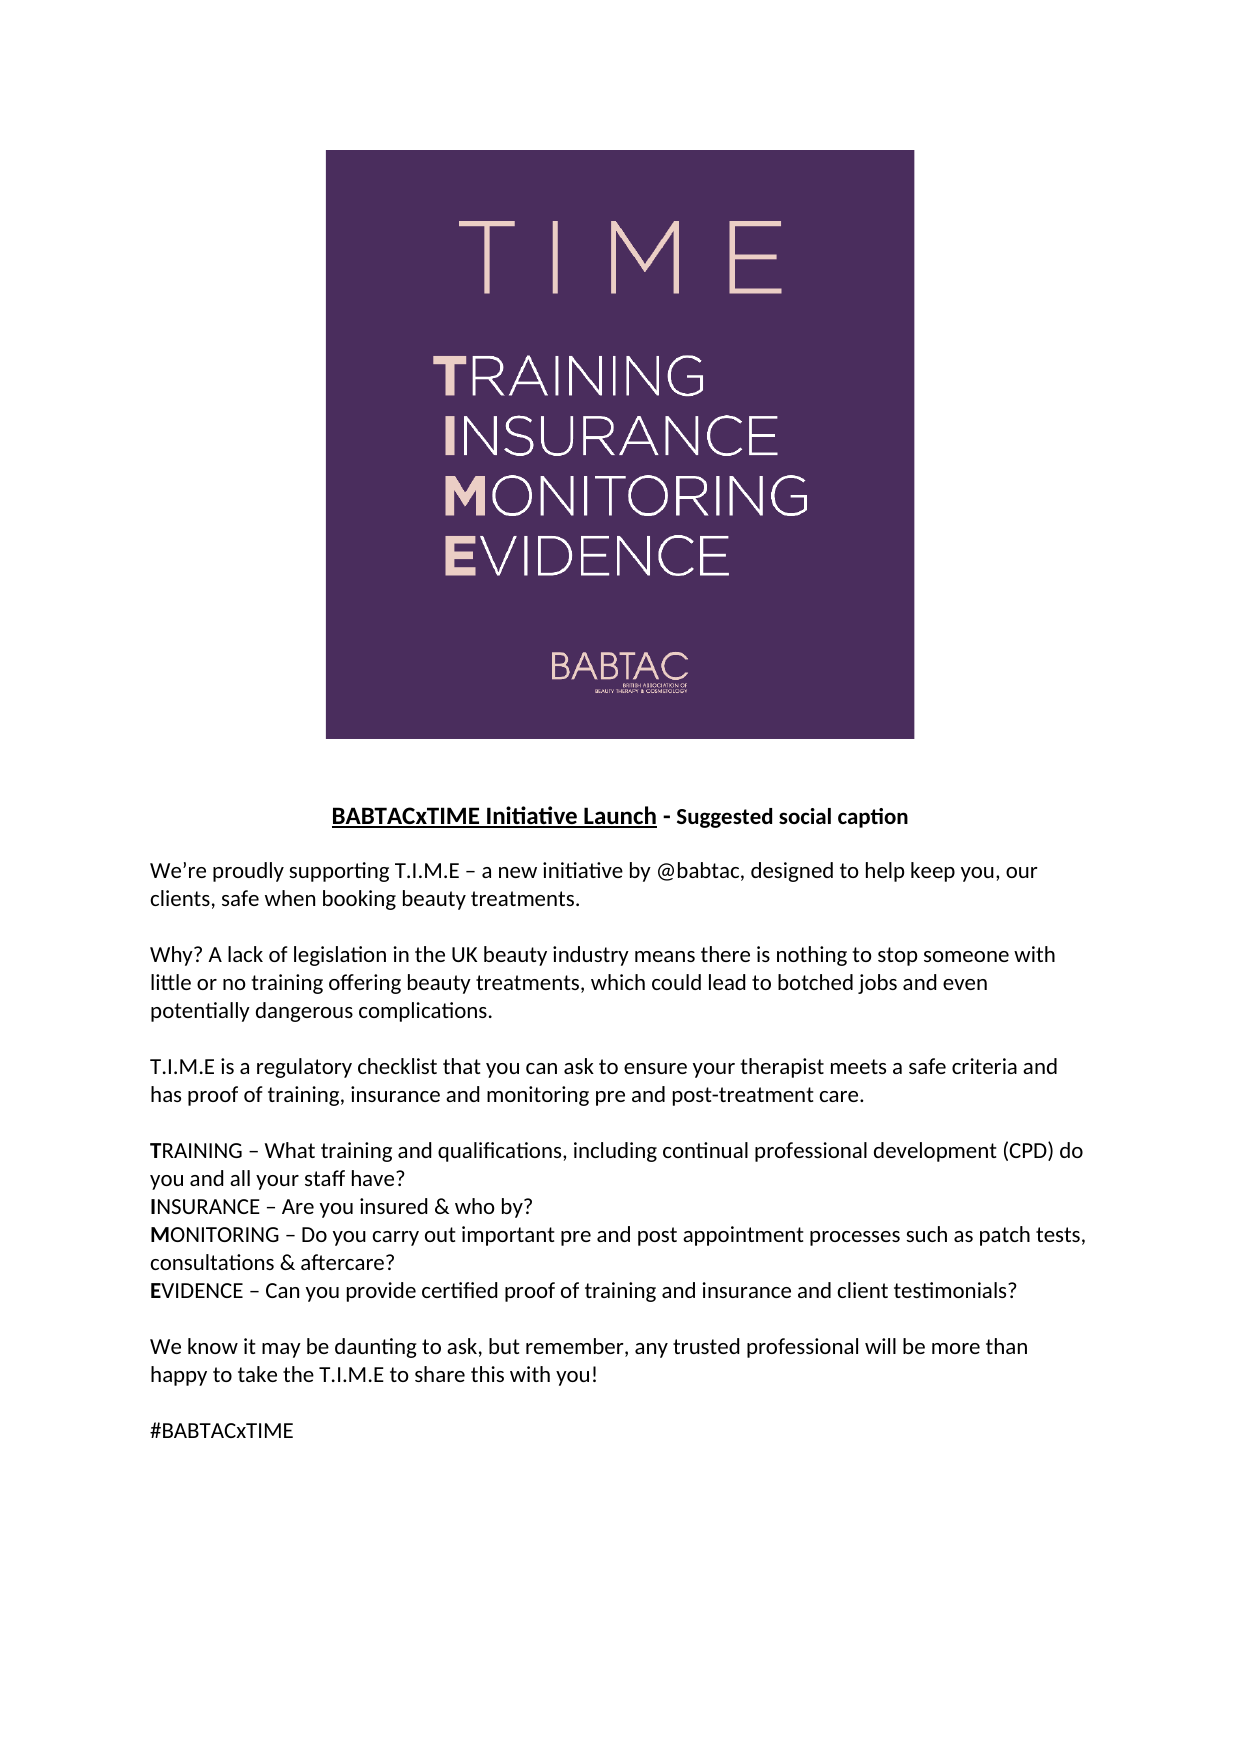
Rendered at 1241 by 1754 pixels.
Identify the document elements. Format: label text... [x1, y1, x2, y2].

text BABTACxTIME Initiative Launch - Suggested social caption [150, 800, 1090, 830]
text We’re proudly supporting T.I.M.E – a new initiative by @babtac, designed to help keep you, our clients, safe when booking beauty treatments. [150, 856, 1090, 912]
text INSURANCE – Are you insured & who by? [150, 1192, 1090, 1220]
text Why? A lack of legislation in the UK beauty industry means there is nothing to stop someone with little or no training offering beauty treatments, which could lead to botched jobs and even potentially dangerous complications. [150, 940, 1090, 1024]
text EVIDENCE – Can you provide certified proof of training and insurance and client testimonials? [150, 1276, 1090, 1304]
text MONITORING – Do you carry out important pre and post appointment processes such as patch tests, consultations & aftercare? [150, 1220, 1090, 1276]
picture [325, 150, 915, 739]
text T.I.M.E is a regulatory checklist that you can ask to ensure your therapist meets a safe criteria and has proof of training, insurance and monitoring pre and post-treatment care. [150, 1052, 1090, 1108]
text #BABTACxTIME [150, 1416, 1090, 1444]
text TRAINING – What training and qualifications, including continual professional development (CPD) do you and all your staff have? [150, 1136, 1090, 1192]
text We know it may be daunting to ask, but remember, any trusted professional will be more than happy to take the T.I.M.E to share this with you! [150, 1332, 1090, 1388]
